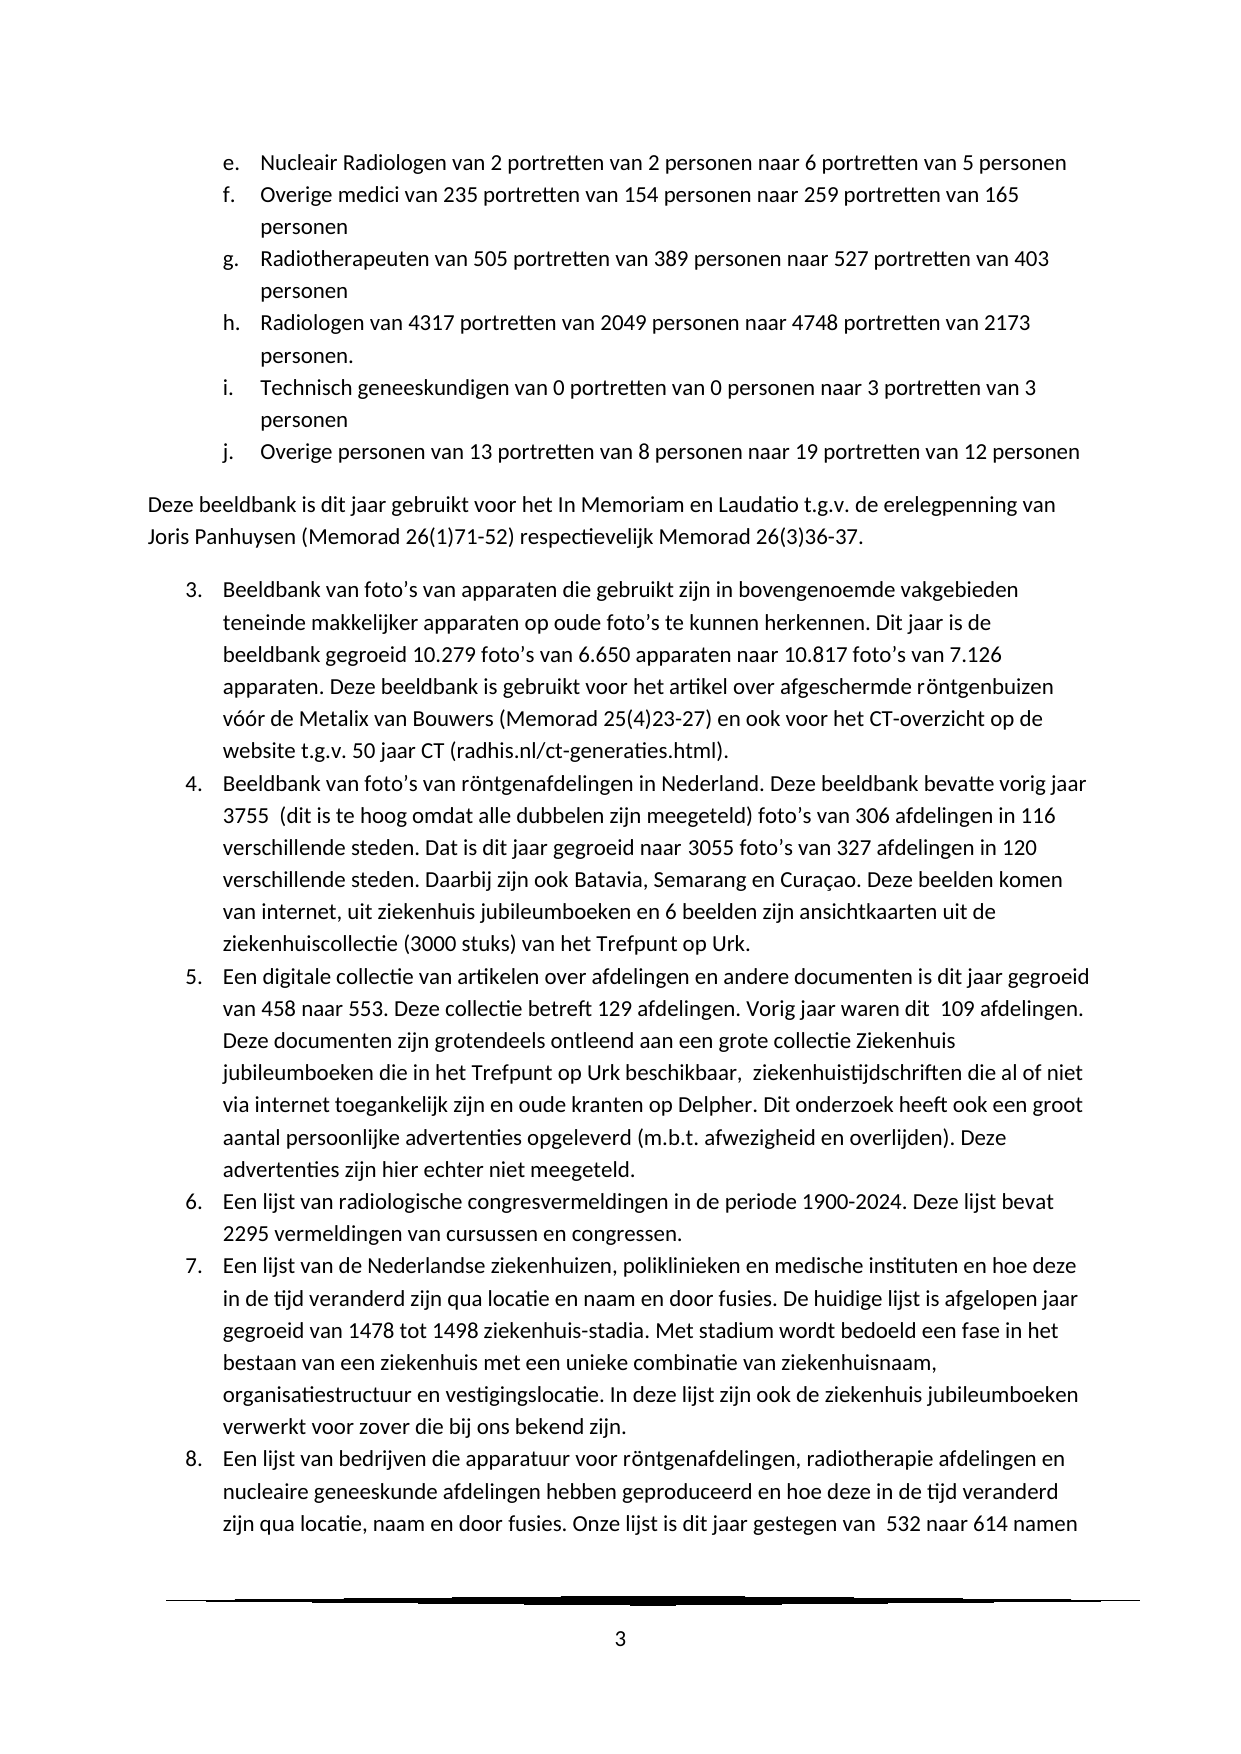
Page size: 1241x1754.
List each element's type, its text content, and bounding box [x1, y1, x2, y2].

list Beeldbank van foto’s van apparaten die gebruikt zijn in bovengenoemde vakgebieden teneinde makkelijker apparaten op oude foto’s te kunnen herkennen. Dit jaar is de beeldbank gegroeid 10.279 foto’s van 6.650 apparaten naar 10.817 foto’s van 7.126 apparaten. Deze beeldbank is gebruikt voor het artikel over afgeschermde röntgenbuizen vóór de Metalix van Bouwers (Memorad 25(4)23-27) en ook voor het CT-overzicht op de website t.g.v. 50 jaar CT (radhis.nl/ct-generaties.html). [185, 576, 1093, 764]
list Radiologen van 4317 portretten van 2049 personen naar 4748 portretten van 2173 personen. [223, 308, 1093, 369]
list Een lijst van de Nederlandse ziekenhuizen, poliklinieken en medische instituten en hoe deze in de tijd veranderd zijn qua locatie en naam en door fusies. De huidige lijst is afgelopen jaar gegroeid van 1478 tot 1498 ziekenhuis-stadia. Met stadium wordt bedoeld een fase in het bestaan van een ziekenhuis met een unieke combinatie van ziekenhuisnaam, organisatiestructuur en vestigingslocatie. In deze lijst zijn ook de ziekenhuis jubileumboeken verwerkt voor zover die bij ons bekend zijn. [185, 1251, 1093, 1440]
list Overige medici van 235 portretten van 154 personen naar 259 portretten van 165 personen [223, 180, 1093, 240]
text Deze beeldbank is dit jaar gebruikt voor het In Memoriam en Laudatio t.g.v. de erelegpenning van Joris Panhuysen (Memorad 26(1)71-52) respectievelijk Memorad 26(3)36-37. [148, 490, 1093, 551]
list Beeldbank van foto’s van röntgenafdelingen in Nederland. Deze beeldbank bevatte vorig jaar 3755 (dit is te hoog omdat alle dubbelen zijn meegeteld) foto’s van 306 afdelingen in 116 verschillende steden. Dat is dit jaar gegroeid naar 3055 foto’s van 327 afdelingen in 120 verschillende steden. Daarbij zijn ook Batavia, Semarang en Curaçao. Deze beelden komen van internet, uit ziekenhuis jubileumboeken en 6 beelden zijn ansichtkaarten uit de ziekenhuiscollectie (3000 stuks) van het Trefpunt op Urk. [185, 769, 1093, 958]
list Overige personen van 13 portretten van 8 personen naar 19 portretten van 12 personen [223, 437, 1093, 465]
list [185, 1444, 1093, 1537]
list Technisch geneeskundigen van 0 portretten van 0 personen naar 3 portretten van 3 personen [223, 373, 1093, 433]
list Een lijst van radiologische congresvermeldingen in de periode 1900-2024. Deze lijst bevat 2295 vermeldingen van cursussen en congressen. [185, 1187, 1093, 1247]
list Een digitale collectie van artikelen over afdelingen en andere documenten is dit jaar gegroeid van 458 naar 553. Deze collectie betreft 129 afdelingen. Vorig jaar waren dit 109 afdelingen. Deze documenten zijn grotendeels ontleend aan een grote collectie Ziekenhuis jubileumboeken die in het Trefpunt op Urk beschikbaar, ziekenhuistijdschriften die al of niet via internet toegankelijk zijn en oude kranten op Delpher. Dit onderzoek heeft ook een groot aantal persoonlijke advertenties opgeleverd (m.b.t. afwezigheid en overlijden). Deze advertenties zijn hier echter niet meegeteld. [185, 962, 1093, 1183]
list Nucleair Radiologen van 2 portretten van 2 personen naar 6 portretten van 5 personen [223, 148, 1093, 176]
list Radiotherapeuten van 505 portretten van 389 personen naar 527 portretten van 403 personen [223, 244, 1093, 304]
